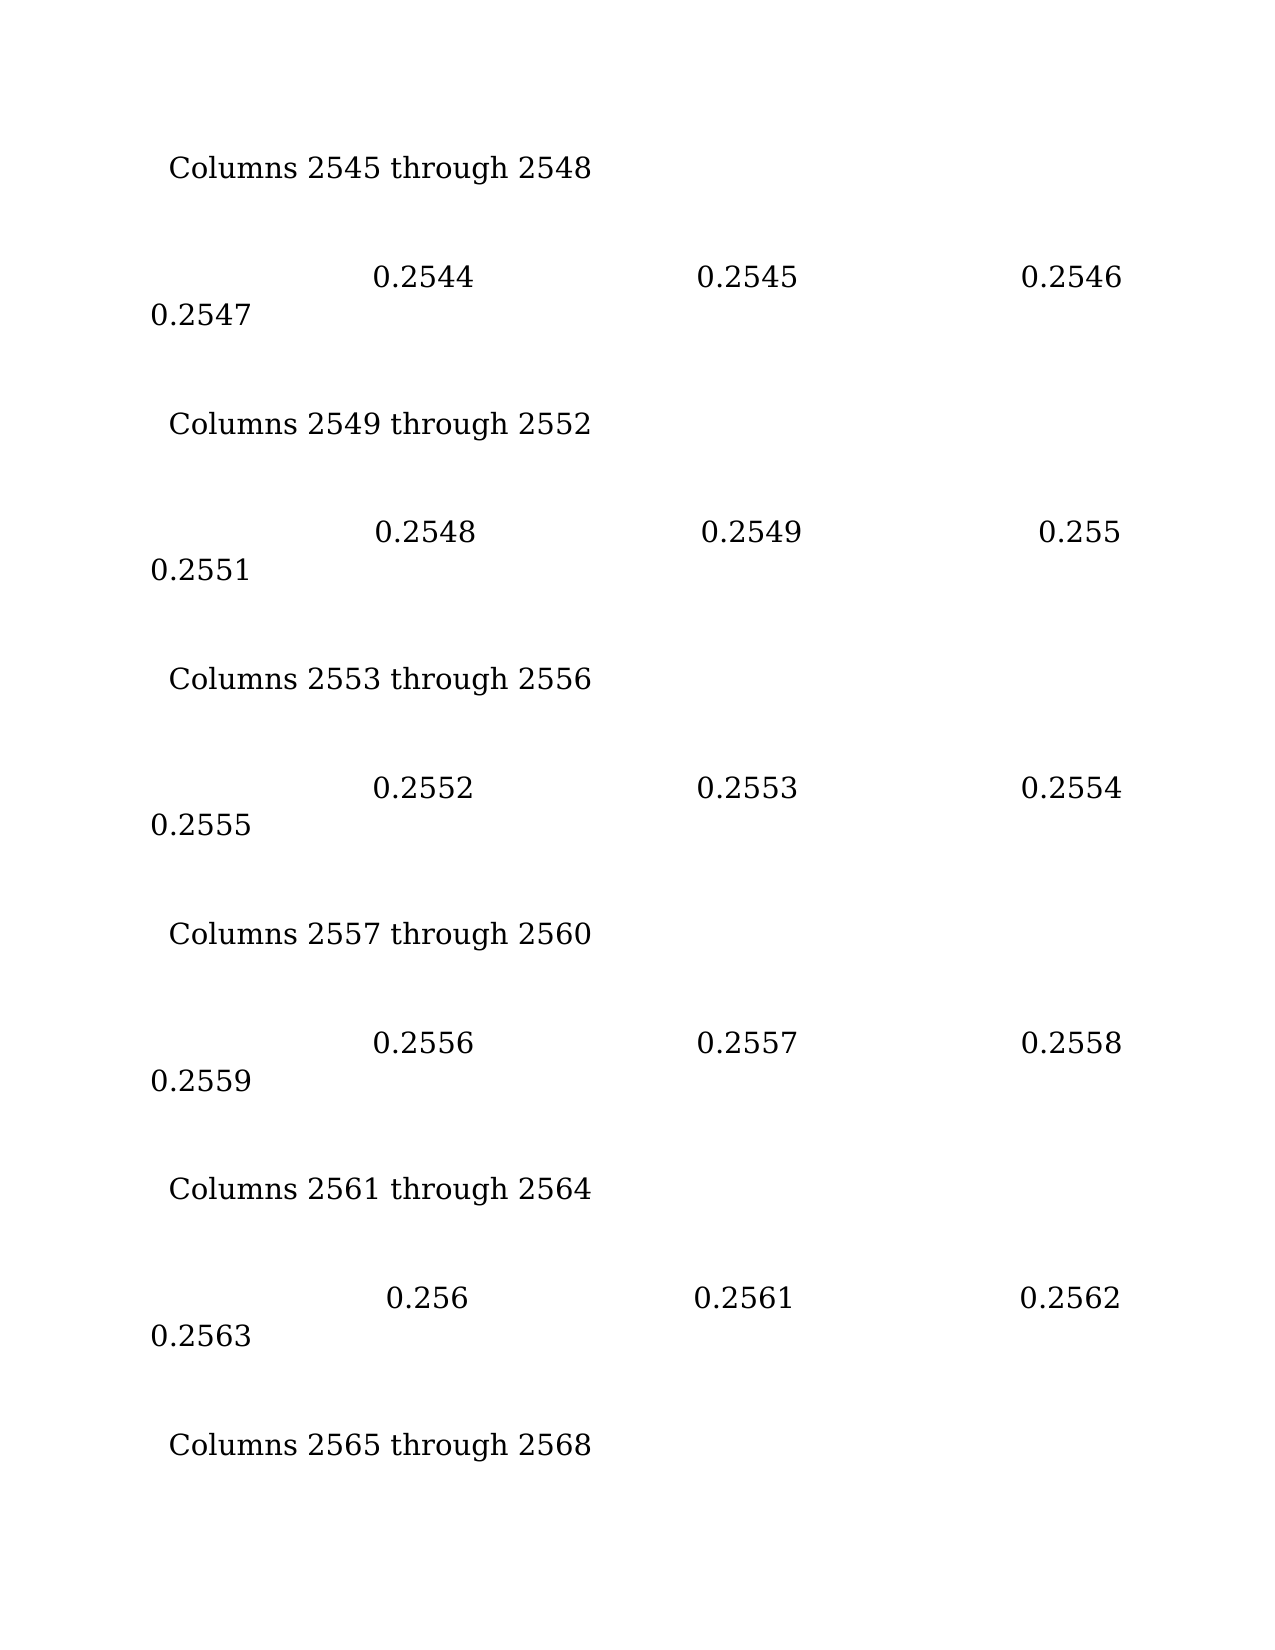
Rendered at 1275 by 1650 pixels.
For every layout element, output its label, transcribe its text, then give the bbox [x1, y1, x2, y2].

text Columns 2549 through 2552 [150, 405, 1125, 440]
text 0.2552 0.2553 0.2554 0.2555 [150, 769, 1125, 842]
text Columns 2561 through 2564 [150, 1171, 1125, 1206]
text Columns 2557 through 2560 [150, 916, 1125, 951]
text 0.256 0.2561 0.2562 0.2563 [150, 1279, 1125, 1352]
text 0.2556 0.2557 0.2558 0.2559 [150, 1024, 1125, 1097]
text Columns 2553 through 2556 [150, 660, 1125, 695]
text Columns 2565 through 2568 [150, 1426, 1125, 1461]
text Columns 2545 through 2548 [150, 150, 1125, 185]
text 0.2544 0.2545 0.2546 0.2547 [150, 259, 1125, 331]
text 0.2548 0.2549 0.255 0.2551 [150, 514, 1125, 587]
